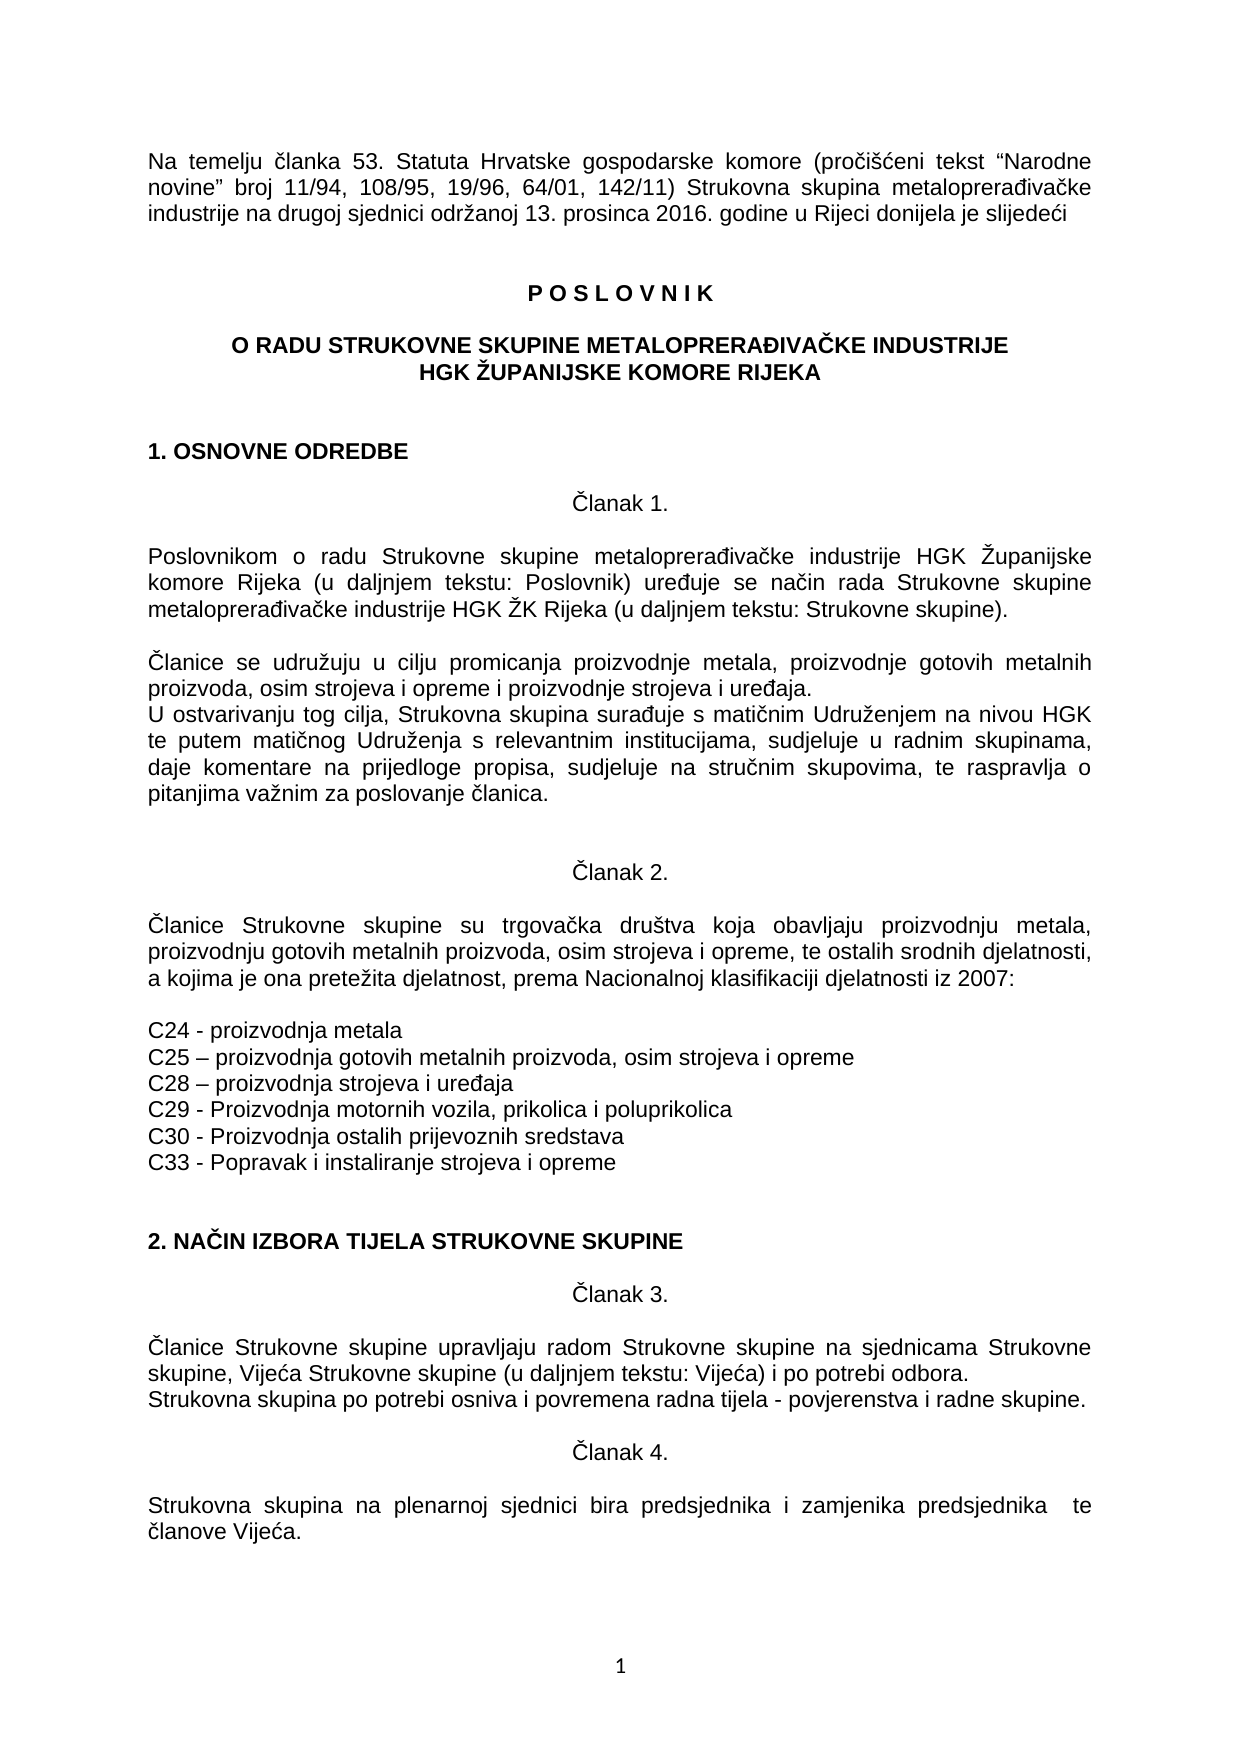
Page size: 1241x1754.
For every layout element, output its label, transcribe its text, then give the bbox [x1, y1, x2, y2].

text 2. NAČIN IZBORA TIJELA STRUKOVNE SKUPINE [148, 1228, 1092, 1254]
text Strukovna skupina na plenarnoj sjednici bira predsjednika i zamjenika predsjednika te članove Vijeća. [148, 1492, 1092, 1544]
text HGK ŽUPANIJSKE KOMORE RIJEKA [148, 358, 1092, 385]
text Članak 3. [148, 1281, 1092, 1307]
text C24 - proizvodnja metala [148, 1017, 1092, 1044]
text C33 - Popravak i instaliranje strojeva i opreme [148, 1149, 1092, 1176]
text 1. OSNOVNE ODREDBE [148, 438, 1092, 464]
text Članak 2. [148, 859, 1092, 886]
text C30 - Proizvodnja ostalih prijevoznih sredstava [148, 1123, 1092, 1149]
text Članice Strukovne skupine upravljaju radom Strukovne skupine na sjednicama Strukovne skupine, Vijeća Strukovne skupine (u daljnjem tekstu: Vijeća) i po potrebi odbora. [148, 1334, 1092, 1386]
text U ostvarivanju tog cilja, Strukovna skupina surađuje s matičnim Udruženjem na nivou HGK te putem matičnog Udruženja s relevantnim institucijama, sudjeluje u radnim skupinama, daje komentare na prijedloge propisa, sudjeluje na stručnim skupovima, te raspravlja o pitanjima važnim za poslovanje članica. [148, 701, 1092, 807]
text Strukovna skupina po potrebi osniva i povremena radna tijela - povjerenstva i radne skupine. [148, 1386, 1092, 1413]
text P O S L O V N I K [148, 279, 1092, 306]
text C29 - Proizvodnja motornih vozila, prikolica i poluprikolica [148, 1096, 1092, 1123]
text C25 – proizvodnja gotovih metalnih proizvoda, osim strojeva i opreme [148, 1044, 1092, 1070]
text C28 – proizvodnja strojeva i uređaja [148, 1070, 1092, 1096]
text Članice se udružuju u cilju promicanja proizvodnje metala, proizvodnje gotovih metalnih proizvoda, osim strojeva i opreme i proizvodnje strojeva i uređaja. [148, 648, 1092, 701]
text Članak 1. [148, 490, 1092, 517]
text Poslovnikom o radu Strukovne skupine metaloprerađivačke industrije HGK Županijske komore Rijeka (u daljnjem tekstu: Poslovnik) uređuje se način rada Strukovne skupine metaloprerađivačke industrije HGK ŽK Rijeka (u daljnjem tekstu: Strukovne skupine). [148, 543, 1092, 622]
text Članice Strukovne skupine su trgovačka društva koja obavljaju proizvodnju metala, proizvodnju gotovih metalnih proizvoda, osim strojeva i opreme, te ostalih srodnih djelatnosti, a kojima je ona pretežita djelatnost, prema Nacionalnoj klasifikaciji djelatnosti iz 2007: [148, 912, 1092, 991]
text O RADU STRUKOVNE SKUPINE METALOPRERAĐIVAČKE INDUSTRIJE [148, 332, 1092, 358]
text Na temelju članka 53. Statuta Hrvatske gospodarske komore (pročišćeni tekst “Narodne novine” broj 11/94, 108/95, 19/96, 64/01, 142/11) Strukovna skupina metaloprerađivačke industrije na drugoj sjednici održanoj 13. prosinca 2016. godine u Rijeci donijela je slijedeći [148, 148, 1092, 227]
text Članak 4. [148, 1439, 1092, 1465]
